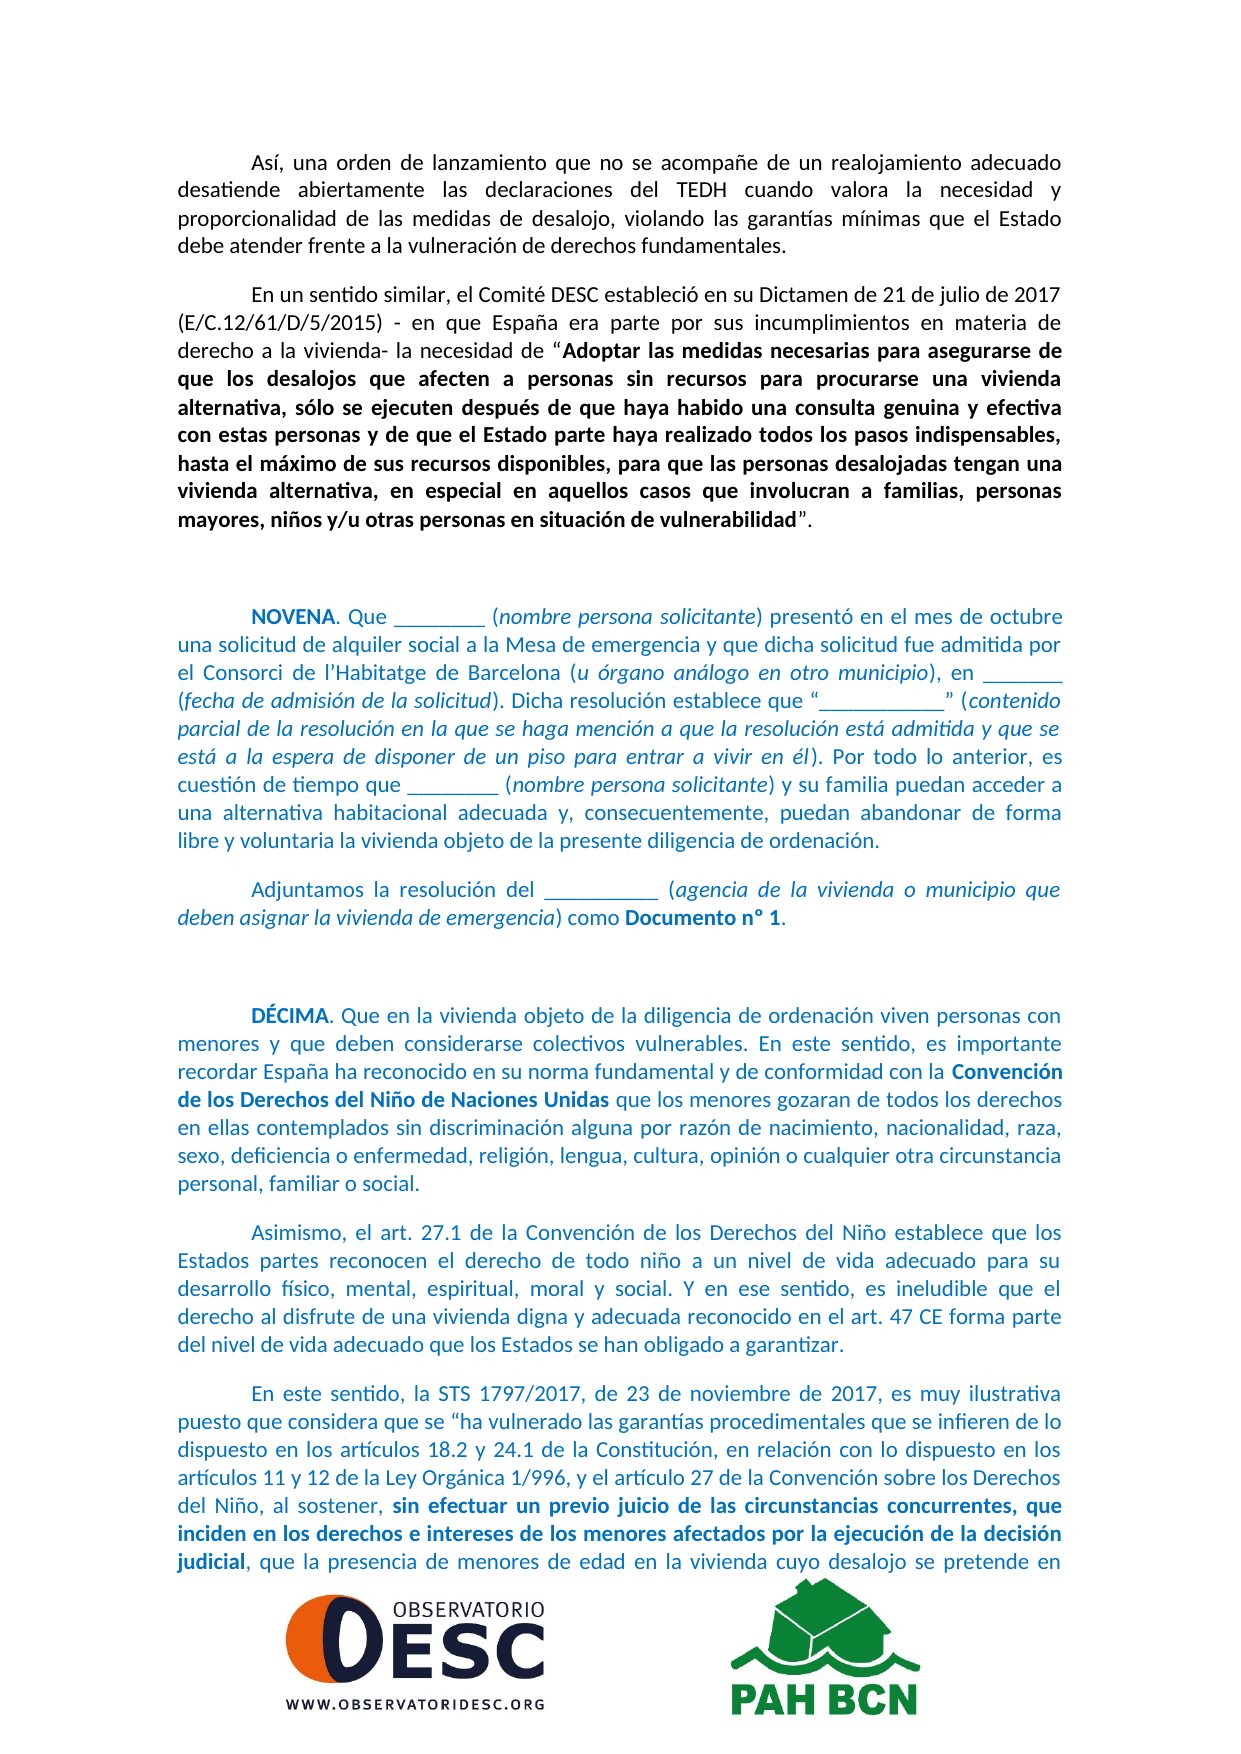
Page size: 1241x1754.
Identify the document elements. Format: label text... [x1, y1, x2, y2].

text NOVENA. Que ________ (nombre persona solicitante) presentó en el mes de octubre una solicitud de alquiler social a la Mesa de emergencia y que dicha solicitud fue admitida por el Consorci de l’Habitatge de Barcelona (u órgano análogo en otro municipio), en _______ (fecha de admisión de la solicitud). Dicha resolución establece que “___________” (contenido parcial de la resolución en la que se haga mención a que la resolución está admitida y que se está a la espera de disponer de un piso para entrar a vivir en él). Por todo lo anterior, es cuestión de tiempo que ________ (nombre persona solicitante) y su familia puedan acceder a una alternativa habitacional adecuada y, consecuentemente, puedan abandonar de forma libre y voluntaria la vivienda objeto de la presente diligencia de ordenación. [177, 602, 1063, 854]
picture [725, 1575, 924, 1736]
text DÉCIMA. Que en la vivienda objeto de la diligencia de ordenación viven personas con menores y que deben considerarse colectivos vulnerables. En este sentido, es importante recordar España ha reconocido en su norma fundamental y de conformidad con la Convención de los Derechos del Niño de Naciones Unidas que los menores gozaran de todos los derechos en ellas contemplados sin discriminación alguna por razón de nacimiento, nacionalidad, raza, sexo, deficiencia o enfermedad, religión, lengua, cultura, opinión o cualquier otra circunstancia personal, familiar o social. [177, 1001, 1063, 1197]
text Asimismo, el art. 27.1 de la Convención de los Derechos del Niño establece que los Estados partes reconocen el derecho de todo niño a un nivel de vida adecuado para su desarrollo físico, mental, espiritual, moral y social. Y en ese sentido, es ineludible que el derecho al disfrute de una vivienda digna y adecuada reconocido en el art. 47 CE forma parte del nivel de vida adecuado que los Estados se han obligado a garantizar. [177, 1218, 1063, 1358]
text Adjuntamos la resolución del __________ (agencia de la vivienda o municipio que deben asignar la vivienda de emergencia) como Documento nº 1. [177, 875, 1063, 931]
picture [275, 1582, 554, 1722]
text Así, una orden de lanzamiento que no se acompañe de un realojamiento adecuado desatiende abiertamente las declaraciones del TEDH cuando valora la necesidad y proporcionalidad de las medidas de desalojo, violando las garantías mínimas que el Estado debe atender frente a la vulneración de derechos fundamentales. [177, 148, 1063, 260]
text En un sentido similar, el Comité DESC estableció en su Dictamen de 21 de julio de 2017 (E/C.12/61/D/5/2015) - en que España era parte por sus incumplimientos en materia de derecho a la vivienda- la necesidad de “Adoptar las medidas necesarias para asegurarse de que los desalojos que afecten a personas sin recursos para procurarse una vivienda alternativa, sólo se ejecuten después de que haya habido una consulta genuina y efectiva con estas personas y de que el Estado parte haya realizado todos los pasos indispensables, hasta el máximo de sus recursos disponibles, para que las personas desalojadas tengan una vivienda alternativa, en especial en aquellos casos que involucran a familias, personas mayores, niños y/u otras personas en situación de vulnerabilidad”. [177, 281, 1063, 533]
